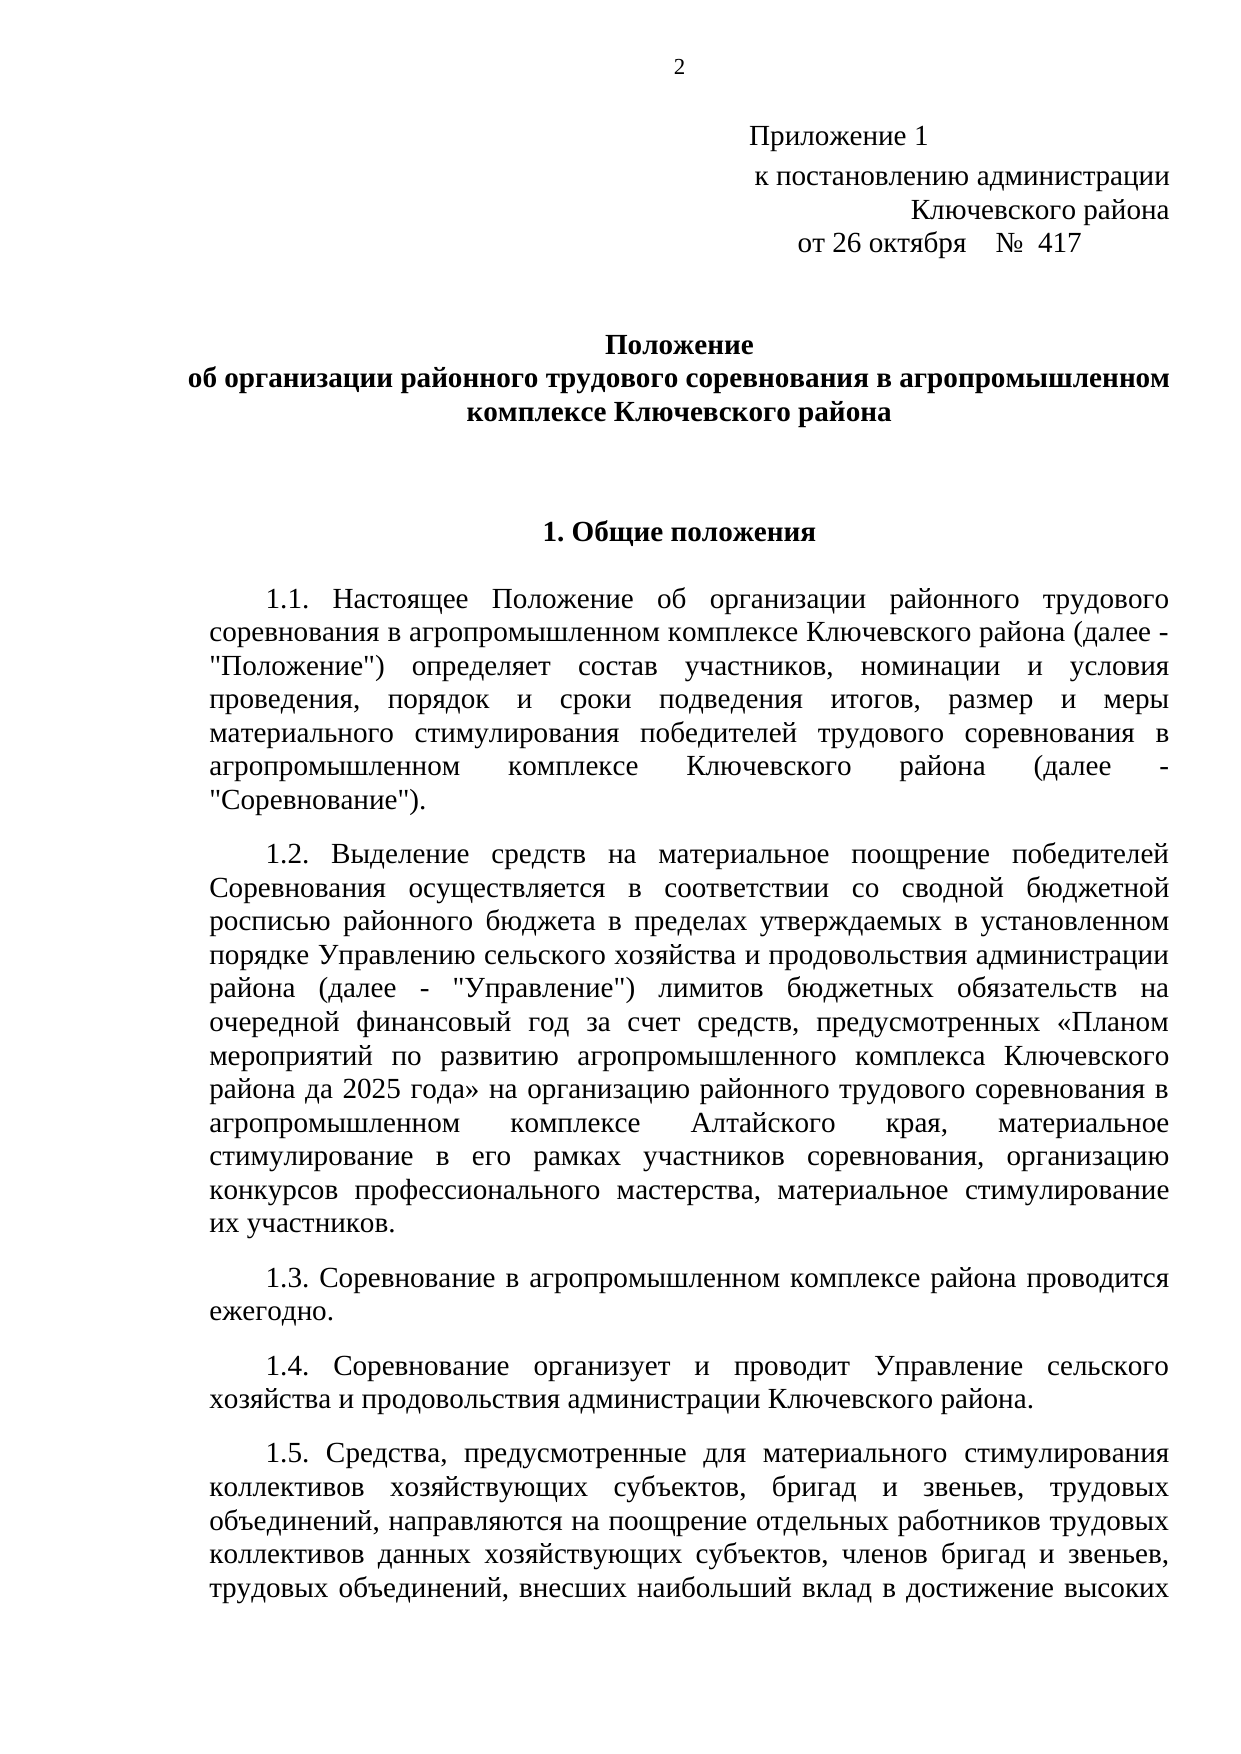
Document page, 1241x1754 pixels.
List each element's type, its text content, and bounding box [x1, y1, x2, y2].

text Приложение 1 [749, 118, 1169, 152]
text от 26 октября № 417 [177, 226, 1169, 259]
text 1.4. Соревнование организует и проводит Управление сельского хозяйства и продовольствия администрации Ключевского района. [209, 1348, 1170, 1415]
text к постановлению администрации Ключевского района [749, 158, 1169, 226]
text 1.2. Выделение средств на материальное поощрение победителей Соревнования осуществляется в соответствии со сводной бюджетной росписью районного бюджета в пределах утверждаемых в установленном порядке Управлению сельского хозяйства и продовольствия администрации района (далее - "Управление") лимитов бюджетных обязательств на очередной финансовый год за счет средств, предусмотренных «Планом мероприятий по развитию агропромышленного комплекса Ключевского района да 2025 года» на организацию районного трудового соревнования в агропромышленном комплексе Алтайского края, материальное стимулирование в его рамках участников соревнования, организацию конкурсов профессионального мастерства, материальное стимулирование их участников. [209, 836, 1170, 1239]
text об организации районного трудового соревнования в агропромышленном комплексе Ключевского района [177, 360, 1181, 427]
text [209, 1436, 1170, 1603]
title 1. Общие положения [177, 514, 1181, 547]
text Положение [177, 327, 1181, 360]
text 1.1. Настоящее Положение об организации районного трудового соревнования в агропромышленном комплексе Ключевского района (далее - "Положение") определяет состав участников, номинации и условия проведения, порядок и сроки подведения итогов, размер и меры материального стимулирования победителей трудового соревнования в агропромышленном комплексе Ключевского района (далее - "Соревнование"). [209, 581, 1170, 816]
text 1.3. Соревнование в агропромышленном комплексе района проводится ежегодно. [209, 1260, 1170, 1327]
